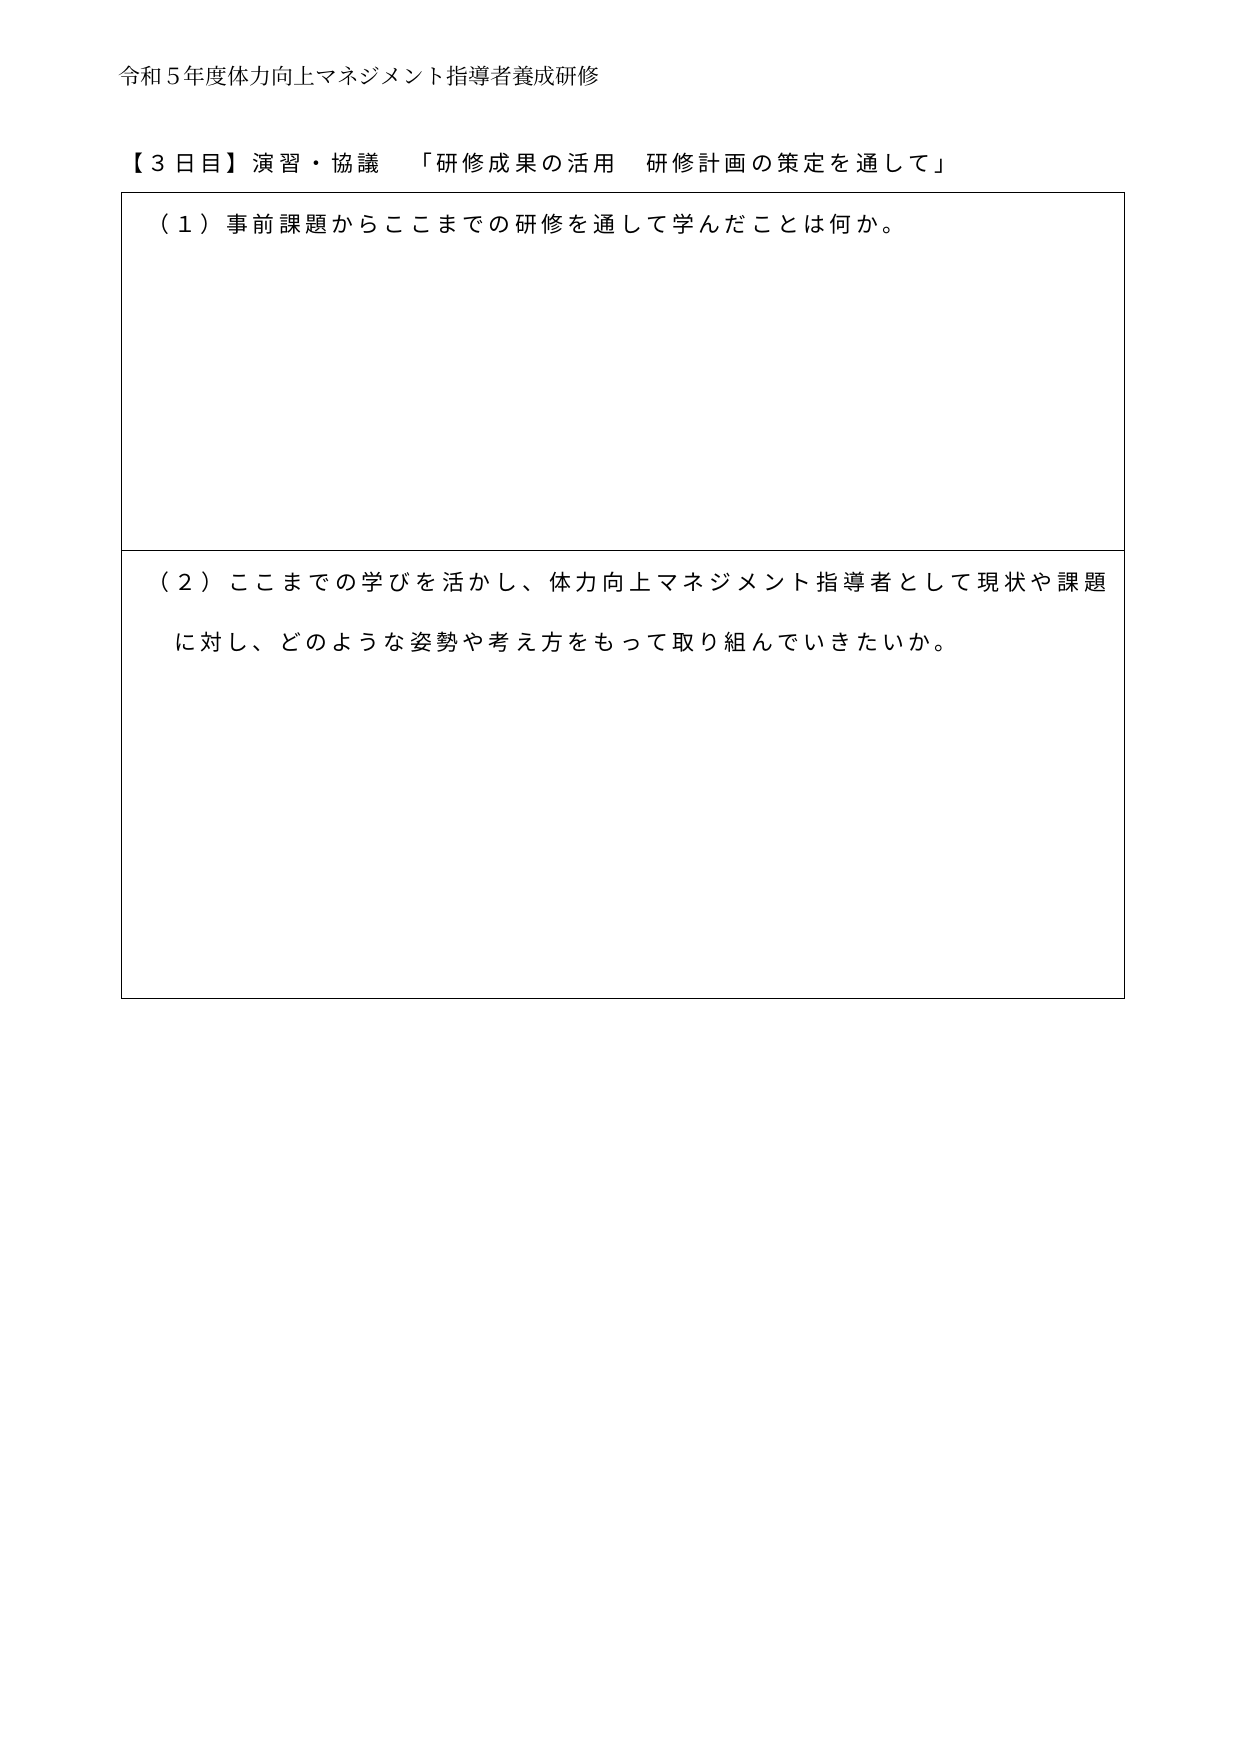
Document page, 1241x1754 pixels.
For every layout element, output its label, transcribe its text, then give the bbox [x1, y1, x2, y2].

text 【３日目】演習・協議 「研修成果の活用 研修計画の策定を通して」 [121, 132, 1119, 192]
table_header （１）事前課題からここまでの研修を通して学んだことは何か。 [122, 193, 1124, 550]
table_cell （２）ここまでの学びを活かし、体力向上マネジメント指導者として現状や課題に対し、どのような姿勢や考え方をもって取り組んでいきたいか。 [122, 551, 1124, 998]
